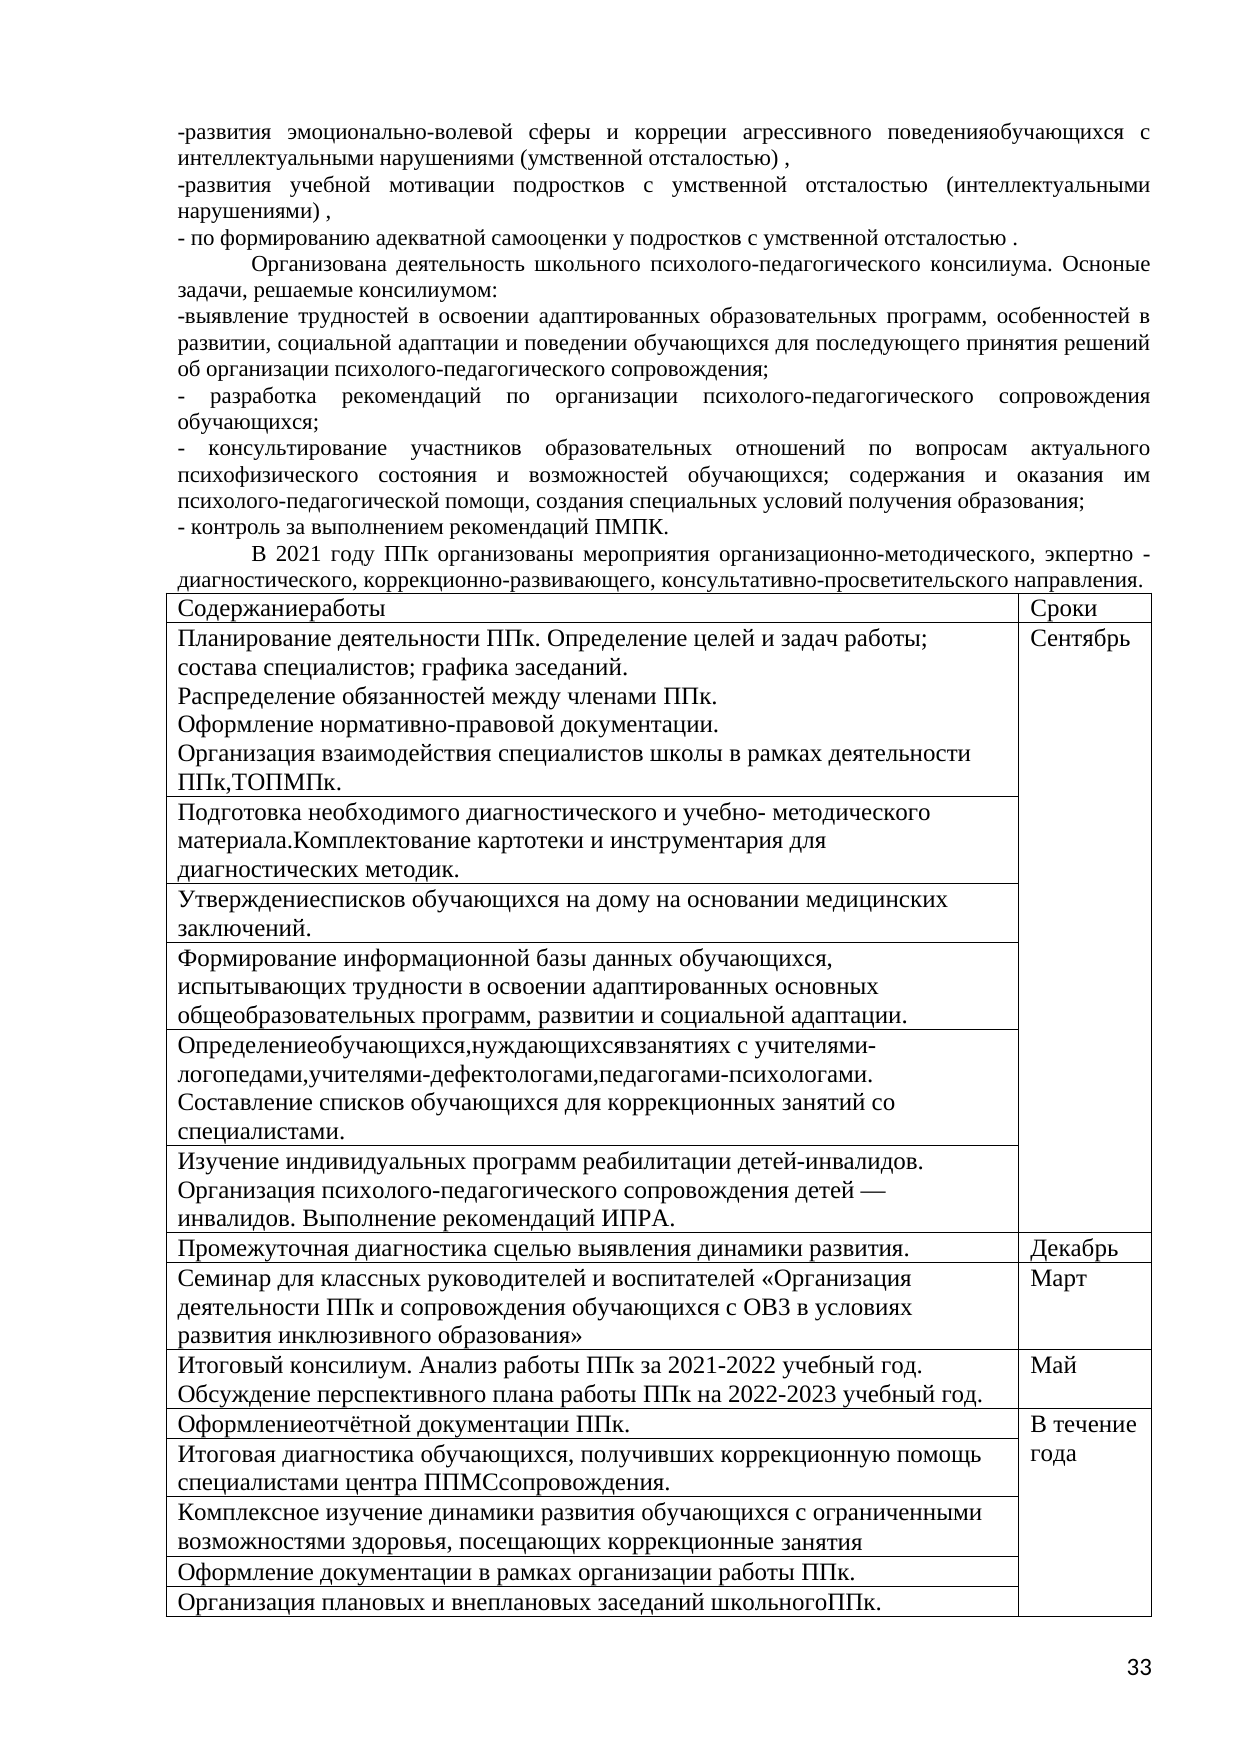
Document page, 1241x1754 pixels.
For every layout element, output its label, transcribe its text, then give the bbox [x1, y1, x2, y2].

table_cell Май [1019, 1350, 1151, 1408]
text В 2021 году ППк организованы мероприятия организационно-методического, экпертно - диагностического, коррекционно-развивающего, консультативно-просветительского направления. [177, 540, 1152, 592]
table_cell Сентябрь [1019, 623, 1151, 1232]
table_cell Планирование деятельности ППк. Определение целей и задач работы; состава специалистов; графика заседаний. Распределение обязанностей между членами ППк. Оформление нормативно-правовой документации. Организация взаимодействия специалистов школы в рамках деятельности ППк,ТОПМПк. [167, 623, 1018, 796]
table_cell Оформление документации в рамках организации работы ППк. [167, 1557, 1018, 1586]
text - контроль за выполнением рекомендаций ПМПК. [177, 513, 1152, 540]
table_cell Определениеобучающихся,нуждающихсявзанятиях с учителями-логопедами,учителями-дефектологами,педагогами-психологами. Составление списков обучающихся для коррекционных занятий со специалистами. [167, 1030, 1018, 1145]
table_cell Итоговая диагностика обучающихся, получивших коррекционную помощь специалистами центра ППMCсопровождения. [167, 1439, 1018, 1496]
text - по формированию адекватной самооценки у подростков с умственной отсталостью . [177, 223, 1152, 250]
table_cell Подготовка необходимого диагностического и учебно- методического материала.Комплектование картотеки и инструментария для диагностических методик. [167, 797, 1018, 883]
table_cell Семинар для классных руководителей и воспитателей «Организация деятельности ППк и сопровождения обучающихся с OB3 в условиях развития инклюзивного образования» [167, 1263, 1018, 1349]
table_cell Организация плановых и внеплановых заседаний школьногоППк. [167, 1587, 1018, 1616]
table_cell Комплексное изучение динамики развития обучающихся с ограниченными возможностями здоровья, посещающих коррекционные занятия [167, 1497, 1018, 1556]
table_header Сроки [1019, 594, 1151, 622]
text -развития учебной мотивации подростков с умственной отсталостью (интеллектуальными нарушениями) , [177, 171, 1152, 223]
table_cell Изучение индивидуальных программ реабилитации детей-инвалидов. Организация психолого-педагогического сопровождения детей — инвалидов. Выполнение рекомендаций ИПРА. [167, 1146, 1018, 1232]
text -развития эмоционально-волевой сферы и корреции агрессивного поведенияобучающихся с интеллектуальными нарушениями (умственной отсталостью) , [177, 118, 1152, 171]
table_cell Промежуточная диагностика сцелью выявления динамики развития. [167, 1233, 1018, 1262]
table_cell Март [1019, 1263, 1151, 1349]
text - разработка рекомендаций по организации психолого-педагогического сопровождения обучающихся; [177, 382, 1152, 434]
text - консультирование участников образовательных отношений по вопросам актуального психофизического состояния и возможностей обучающихся; содержания и оказания им психолого-педагогической помощи, создания специальных условий получения образования; [177, 434, 1152, 513]
table_cell Утверждениесписков обучающихся на дому на основании медицинских заключений. [167, 884, 1018, 942]
table_cell Итоговый консилиум. Анализ работы ППк за 2021-2022 учебный год. Обсуждение перспективного плана работы ППк на 2022-2023 учебный год. [167, 1350, 1018, 1408]
table_cell В течение года [1019, 1409, 1151, 1616]
table_header Содержаниеработы [167, 594, 1018, 622]
text -выявление трудностей в освоении адаптированных образовательных программ, особенностей в развитии, социальной адаптации и поведении обучающихся для последующего принятия решений об организации психолого-педагогического сопровождения; [177, 303, 1152, 382]
table_cell Формирование информационной базы данных обучающихся, испытывающих трудности в освоении адаптированных основных общеобразовательных программ, развитии и социальной адаптации. [167, 943, 1018, 1029]
table_cell Декабрь [1019, 1233, 1151, 1262]
table_cell Оформлениеотчётной документации ППк. [167, 1409, 1018, 1438]
text Организована деятельность школьного психолого-педагогического консилиума. Осноные задачи, решаемые консилиумом: [177, 250, 1152, 303]
